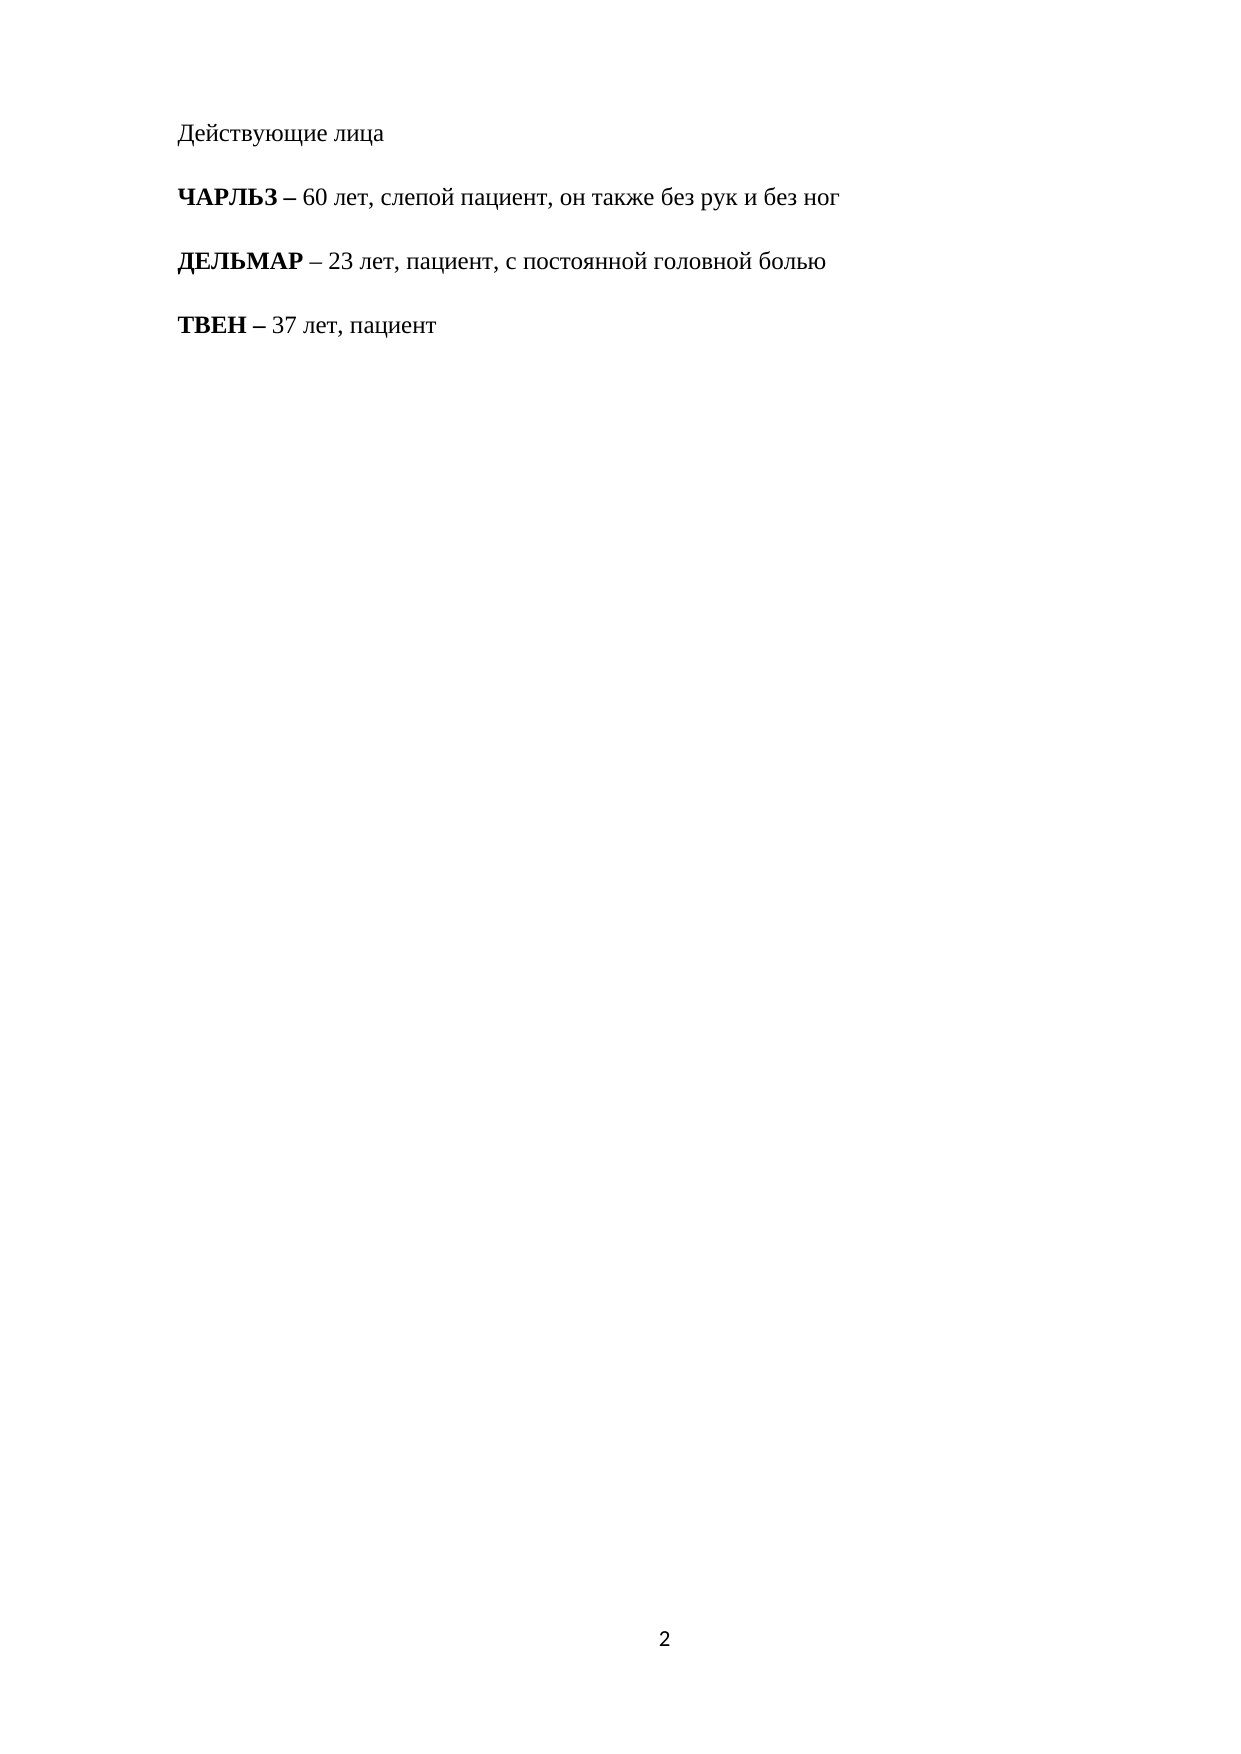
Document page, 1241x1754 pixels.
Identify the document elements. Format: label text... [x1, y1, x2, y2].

text ТВЕН – 37 лет, пациент [177, 310, 1152, 339]
text Действующие лица [177, 118, 1152, 147]
text ЧАРЛЬЗ – 60 лет, слепой пациент, он также без рук и без ног [177, 182, 1152, 211]
text ДЕЛЬМАР – 23 лет, пациент, с постоянной головной болью [177, 246, 1152, 275]
